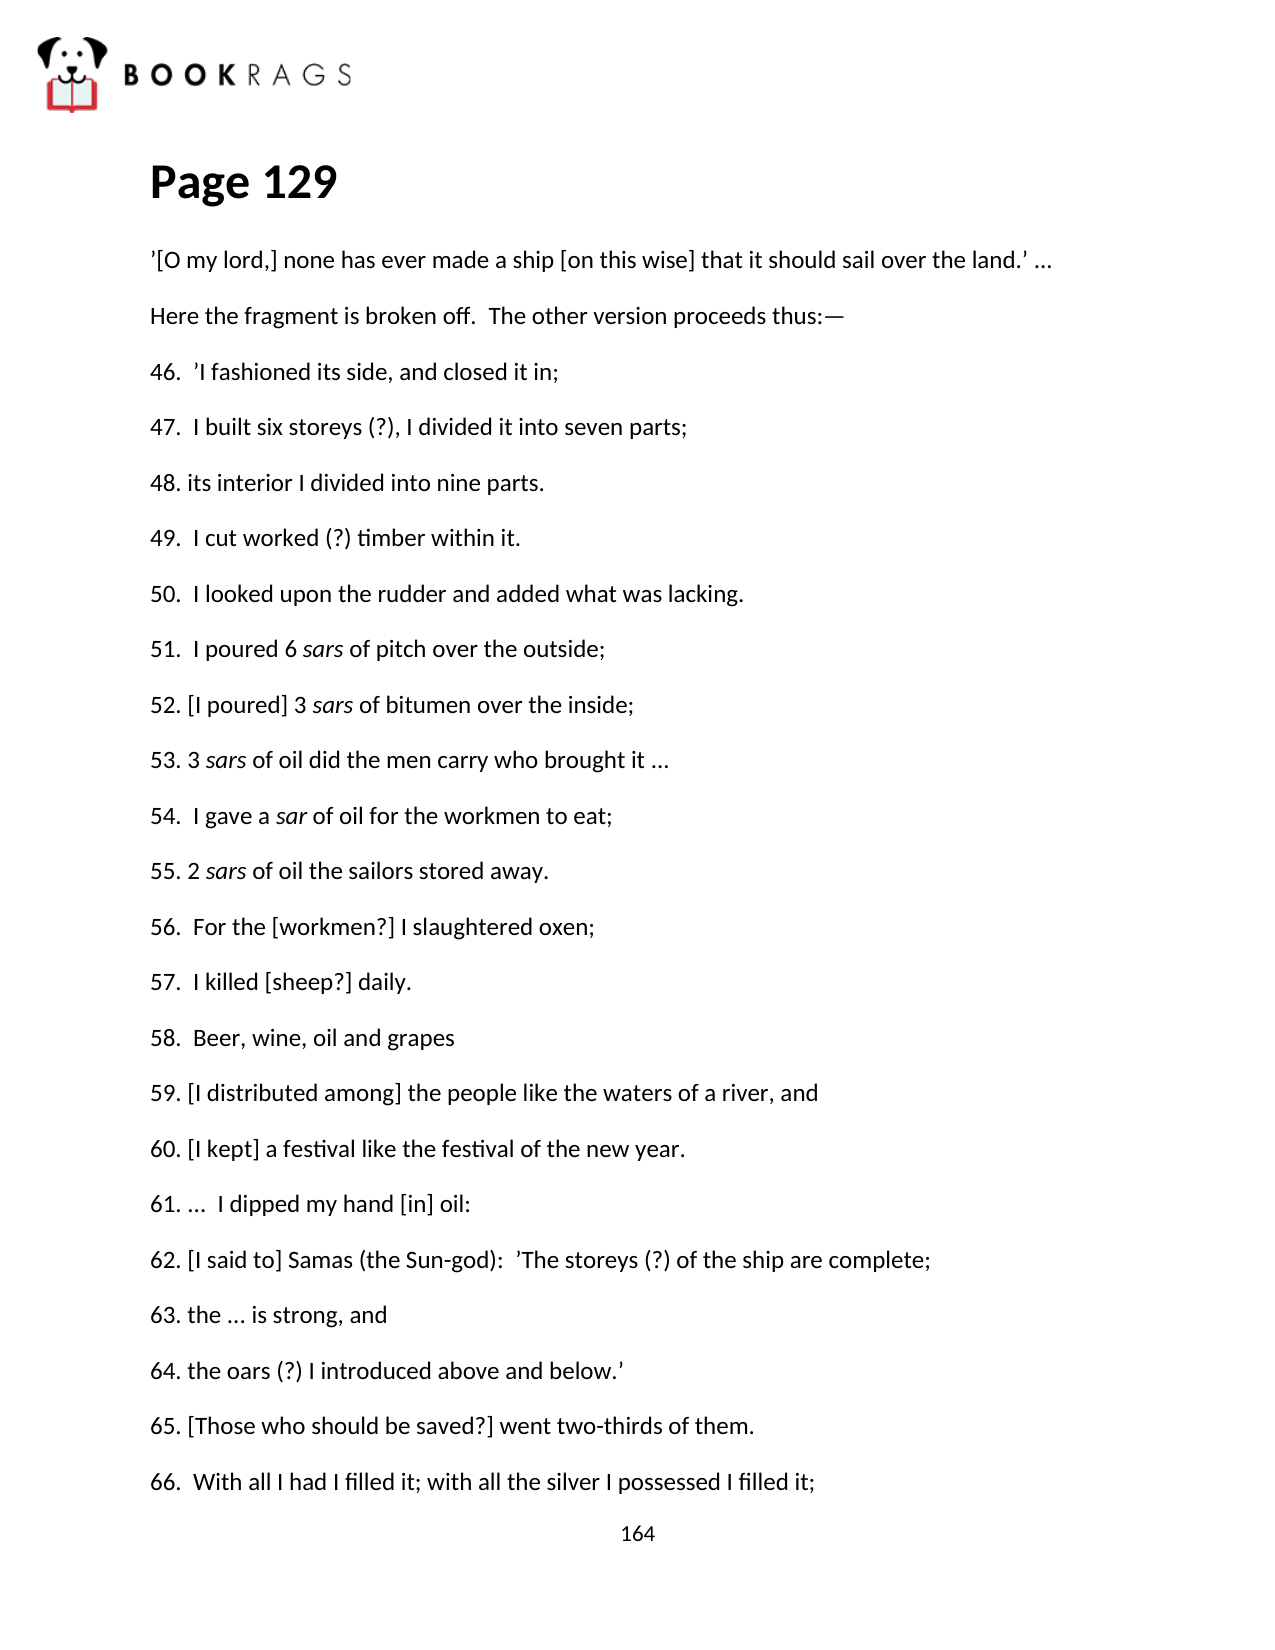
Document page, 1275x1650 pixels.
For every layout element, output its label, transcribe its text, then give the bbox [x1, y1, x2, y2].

text 52. [I poured] 3 sars of bitumen over the inside; [150, 689, 1125, 719]
text 46. ’I fashioned its side, and closed it in; [150, 356, 1125, 386]
text 56. For the [workmen?] I slaughtered oxen; [150, 911, 1125, 941]
text 54. I gave a sar of oil for the workmen to eat; [150, 800, 1125, 830]
text 50. I looked upon the rudder and added what was lacking. [150, 578, 1125, 608]
text 62. [I said to] Samas (the Sun-god): ’The storeys (?) of the ship are complete; [150, 1244, 1125, 1274]
text 55. 2 sars of oil the sailors stored away. [150, 855, 1125, 886]
text Here the fragment is broken off. The other version proceeds thus:—­ [150, 300, 1125, 331]
text 61. ... I dipped my hand [in] oil: [150, 1188, 1125, 1219]
text 63. the ... is strong, and [150, 1299, 1125, 1330]
text 64. the oars (?) I introduced above and below.’ [150, 1355, 1125, 1386]
text 60. [I kept] a festival like the festival of the new year. [150, 1133, 1125, 1163]
text 58. Beer, wine, oil and grapes [150, 1022, 1125, 1052]
text 65. [Those who should be saved?] went two-thirds of them. [150, 1411, 1125, 1441]
text 57. I killed [sheep?] daily. [150, 966, 1125, 997]
text 47. I built six storeys (?), I divided it into seven parts; [150, 411, 1125, 442]
text 49. I cut worked (?) timber within it. [150, 522, 1125, 553]
text 59. [I distributed among] the people like the waters of a river, and [150, 1077, 1125, 1108]
text 51. I poured 6 sars of pitch over the outside; [150, 633, 1125, 664]
text 53. 3 sars of oil did the men carry who brought it ... [150, 744, 1125, 775]
text Page 129 [150, 150, 1125, 211]
text ’[O my lord,] none has ever made a ship [on this wise] that it should sail over the land.’ ... [150, 244, 1125, 275]
picture [37, 37, 351, 113]
text 48. its interior I divided into nine parts. [150, 467, 1125, 497]
text 66. With all I had I filled it; with all the silver I possessed I filled it; [150, 1466, 1125, 1497]
